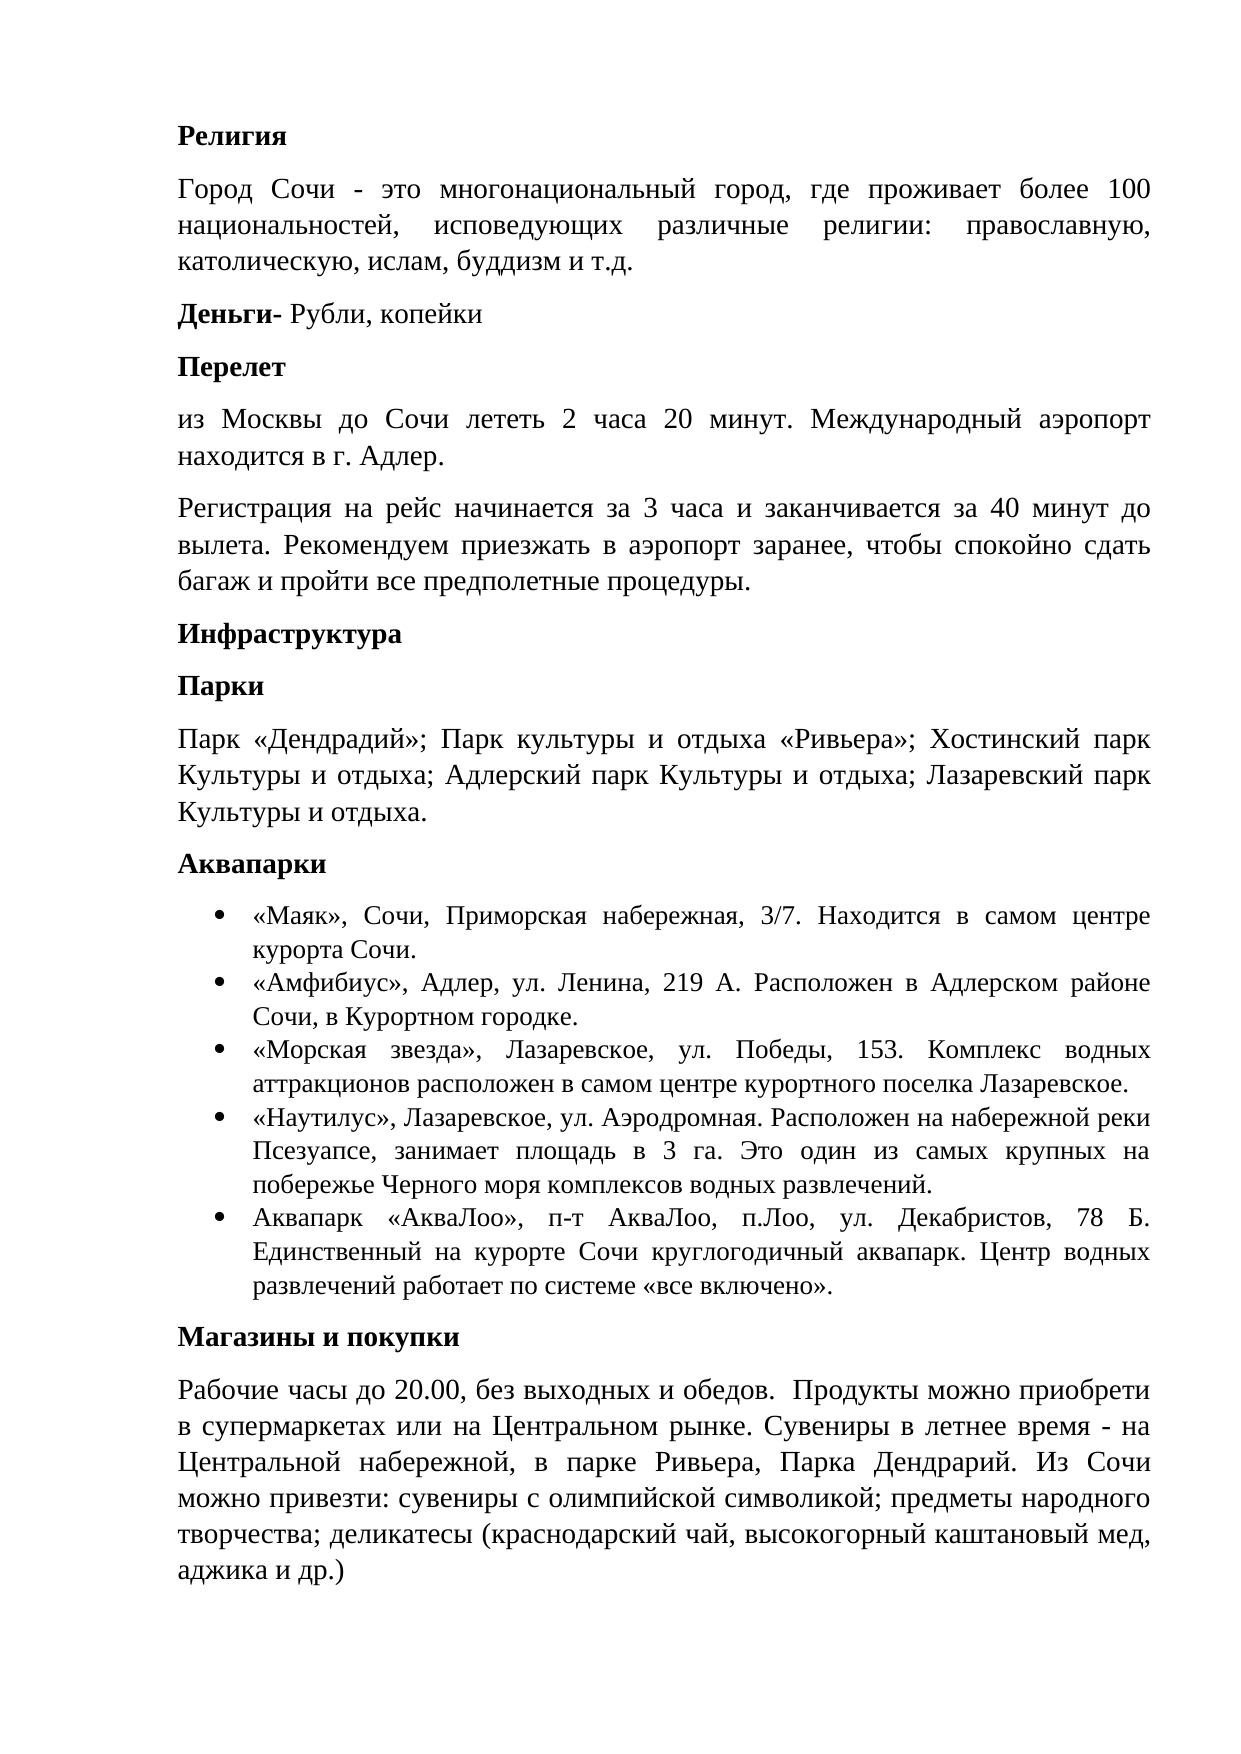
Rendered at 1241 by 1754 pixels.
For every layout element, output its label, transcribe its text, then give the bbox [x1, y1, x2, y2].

list «Морская звезда», Лазаревское, ул. Победы, 153. Комплекс водных аттракционов расположен в самом центре курортного поселка Лазаревское. [215, 1034, 1152, 1098]
text из Москвы до Сочи лететь 2 часа 20 минут. Международный аэропорт находится в г. Адлер. [177, 402, 1152, 471]
text Рабочие часы до 20.00, без выходных и обедов. Продукты можно приобрети в супермаркетах или на Центральном рынке. Сувениры в летнее время - на Центральной набережной, в парке Ривьера, Парка Дендрарий. Из Сочи можно привезти: сувениры с олимпийской символикой; предметы народного творчества; деликатесы (краснодарский чай, высокогорный каштановый мед, аджика и др.) [177, 1372, 1152, 1586]
text Инфраструктура [177, 616, 1152, 649]
list «Наутилус», Лазаревское, ул. Аэродромная. Расположен на набережной реки Псезуапсе, занимает площадь в 3 га. Это один из самых крупных на побережье Черного моря комплексов водных развлечений. [215, 1101, 1152, 1199]
text Перелет [177, 349, 1152, 382]
text Деньги- Рубли, копейки [177, 296, 1152, 329]
list Аквапарк «АкваЛоо», п-т АкваЛоо, п.Лоо, ул. Декабристов, 78 Б. Единственный на курорте Сочи круглогодичный аквапарк. Центр водных развлечений работает по системе «все включено». [215, 1202, 1152, 1300]
text Религия [177, 118, 1152, 152]
text Магазины и покупки [177, 1319, 1152, 1352]
text Аквапарки [177, 846, 1152, 880]
text Парк «Дендрадий»; Парк культуры и отдыха «Ривьера»; Хостинский парк Культуры и отдыха; Адлерский парк Культуры и отдыха; Лазаревский парк Культуры и отдыха. [177, 721, 1152, 827]
text Регистрация на рейс начинается за 3 часа и заканчивается за 40 минут до вылета. Рекомендуем приезжать в аэропорт заранее, чтобы спокойно сдать багаж и пройти все предполетные процедуры. [177, 491, 1152, 596]
list «Амфибиус», Адлер, ул. Ленина, 219 А. Расположен в Адлерском районе Сочи, в Курортном городке. [215, 966, 1152, 1031]
text Город Сочи - это многонациональный город, где проживает более 100 национальностей, исповедующих различные религии: православную, католическую, ислам, буддизм и т.д. [177, 171, 1152, 277]
text Парки [177, 668, 1152, 702]
list «Маяк», Сочи, Приморская набережная, 3/7. Находится в самом центре курорта Сочи. [215, 899, 1152, 964]
